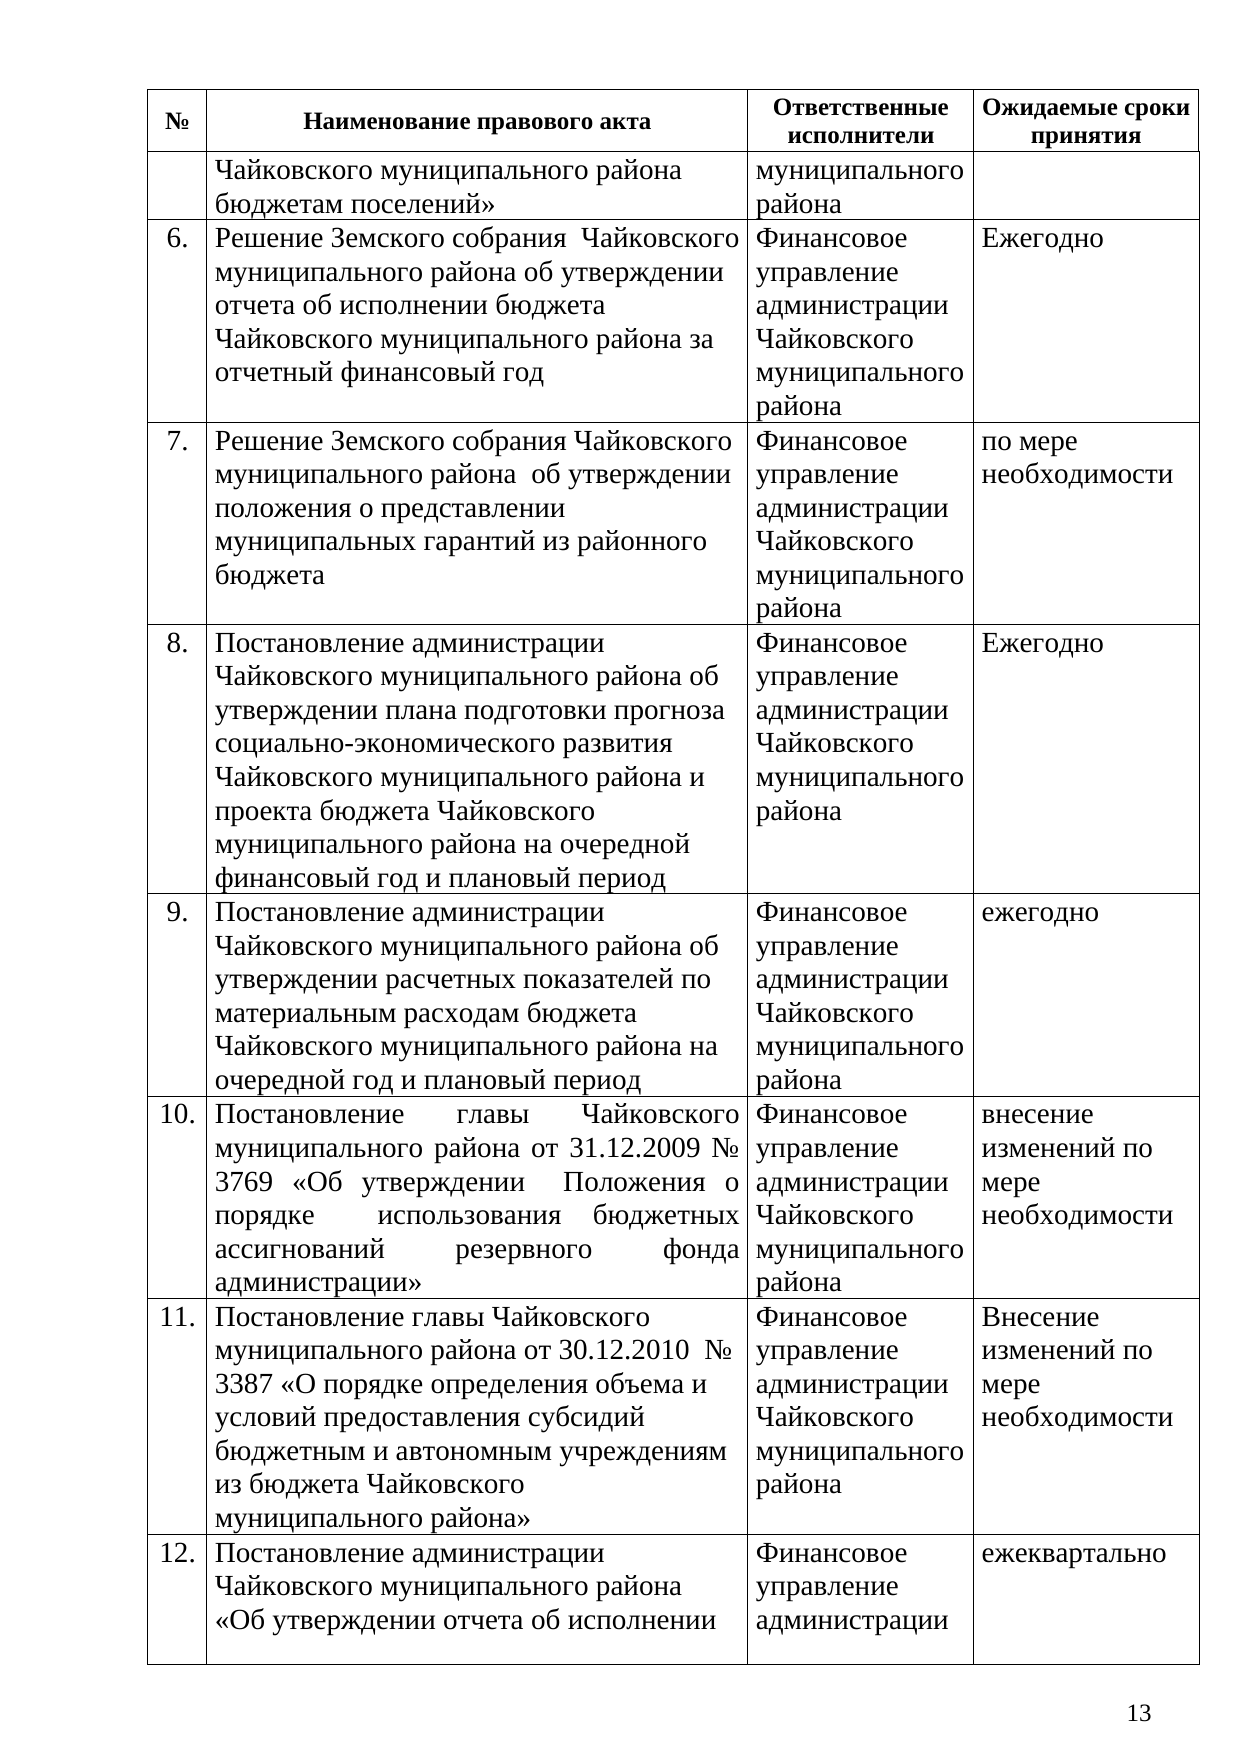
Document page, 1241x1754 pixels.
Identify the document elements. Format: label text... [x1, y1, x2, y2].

table_cell Финансовое управление администрации Чайковского муниципального района [748, 1299, 973, 1534]
table_cell Финансовое управление администрации Чайковского муниципального района [748, 894, 973, 1096]
table_header № [148, 90, 206, 151]
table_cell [207, 152, 747, 219]
table_cell Финансовое управление администрации Чайковского муниципального района [748, 220, 973, 422]
table_cell Постановление администрации Чайковского муниципального района об утверждении плана подготовки прогноза социально-экономического развития Чайковского муниципального района и проекта бюджета Чайковского муниципального района на очередной финансовый год и плановый период [207, 625, 747, 893]
table_cell Ежегодно [974, 625, 1199, 893]
table_cell 9. [148, 894, 206, 1096]
table_cell Финансовое управление администрации Чайковского муниципального района [748, 1097, 973, 1298]
table_cell Постановление администрации Чайковского муниципального района об утверждении расчетных показателей по материальным расходам бюджета Чайковского муниципального района на очередной год и плановый период [207, 894, 747, 1096]
table_header Ответственные исполнители [748, 90, 973, 151]
table_cell ежеквартально [974, 1535, 1199, 1664]
table_cell Решение Земского собрания Чайковского муниципального района об утверждении положения о представлении муниципальных гарантий из районного бюджета [207, 423, 747, 624]
table_cell Финансовое управление администрации Чайковского муниципального района [748, 423, 973, 624]
table_cell 10. [148, 1097, 206, 1298]
table_cell 11. [148, 1299, 206, 1534]
table_cell ежегодно [974, 894, 1199, 1096]
table_cell 12. [148, 1535, 206, 1664]
table_cell Постановление главы Чайковского муниципального района от 30.12.2010 № 3387 «О порядке определения объема и условий предоставления субсидий бюджетным и автономным учреждениям из бюджета Чайковского муниципального района» [207, 1299, 747, 1534]
table_cell Финансовое управление администрации Чайковского муниципального района [748, 625, 973, 893]
table_cell Внесение изменений по мере необходимости [974, 1299, 1199, 1534]
table_cell 6. [148, 220, 206, 422]
table_cell Постановление главы Чайковского муниципального района от 31.12.2009 № 3769 «Об утверждении Положения о порядке использования бюджетных ассигнований резервного фонда администрации» [207, 1097, 747, 1298]
table_cell 5. [148, 152, 206, 219]
table_cell внесение изменений по мере необходимости [974, 1097, 1199, 1298]
table_cell Ежегодно [974, 220, 1199, 422]
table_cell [974, 152, 1199, 219]
table_header Ожидаемые сроки принятия [974, 90, 1198, 151]
table_header Наименование правового акта [207, 90, 747, 151]
table_cell 8. [148, 625, 206, 893]
table_cell 7. [148, 423, 206, 624]
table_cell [207, 1535, 747, 1664]
table_cell Решение Земского собрания Чайковского муниципального района об утверждении отчета об исполнении бюджета Чайковского муниципального района за отчетный финансовый год [207, 220, 747, 422]
table_cell по мере необходимости [974, 423, 1199, 624]
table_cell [748, 1535, 973, 1664]
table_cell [748, 152, 973, 219]
